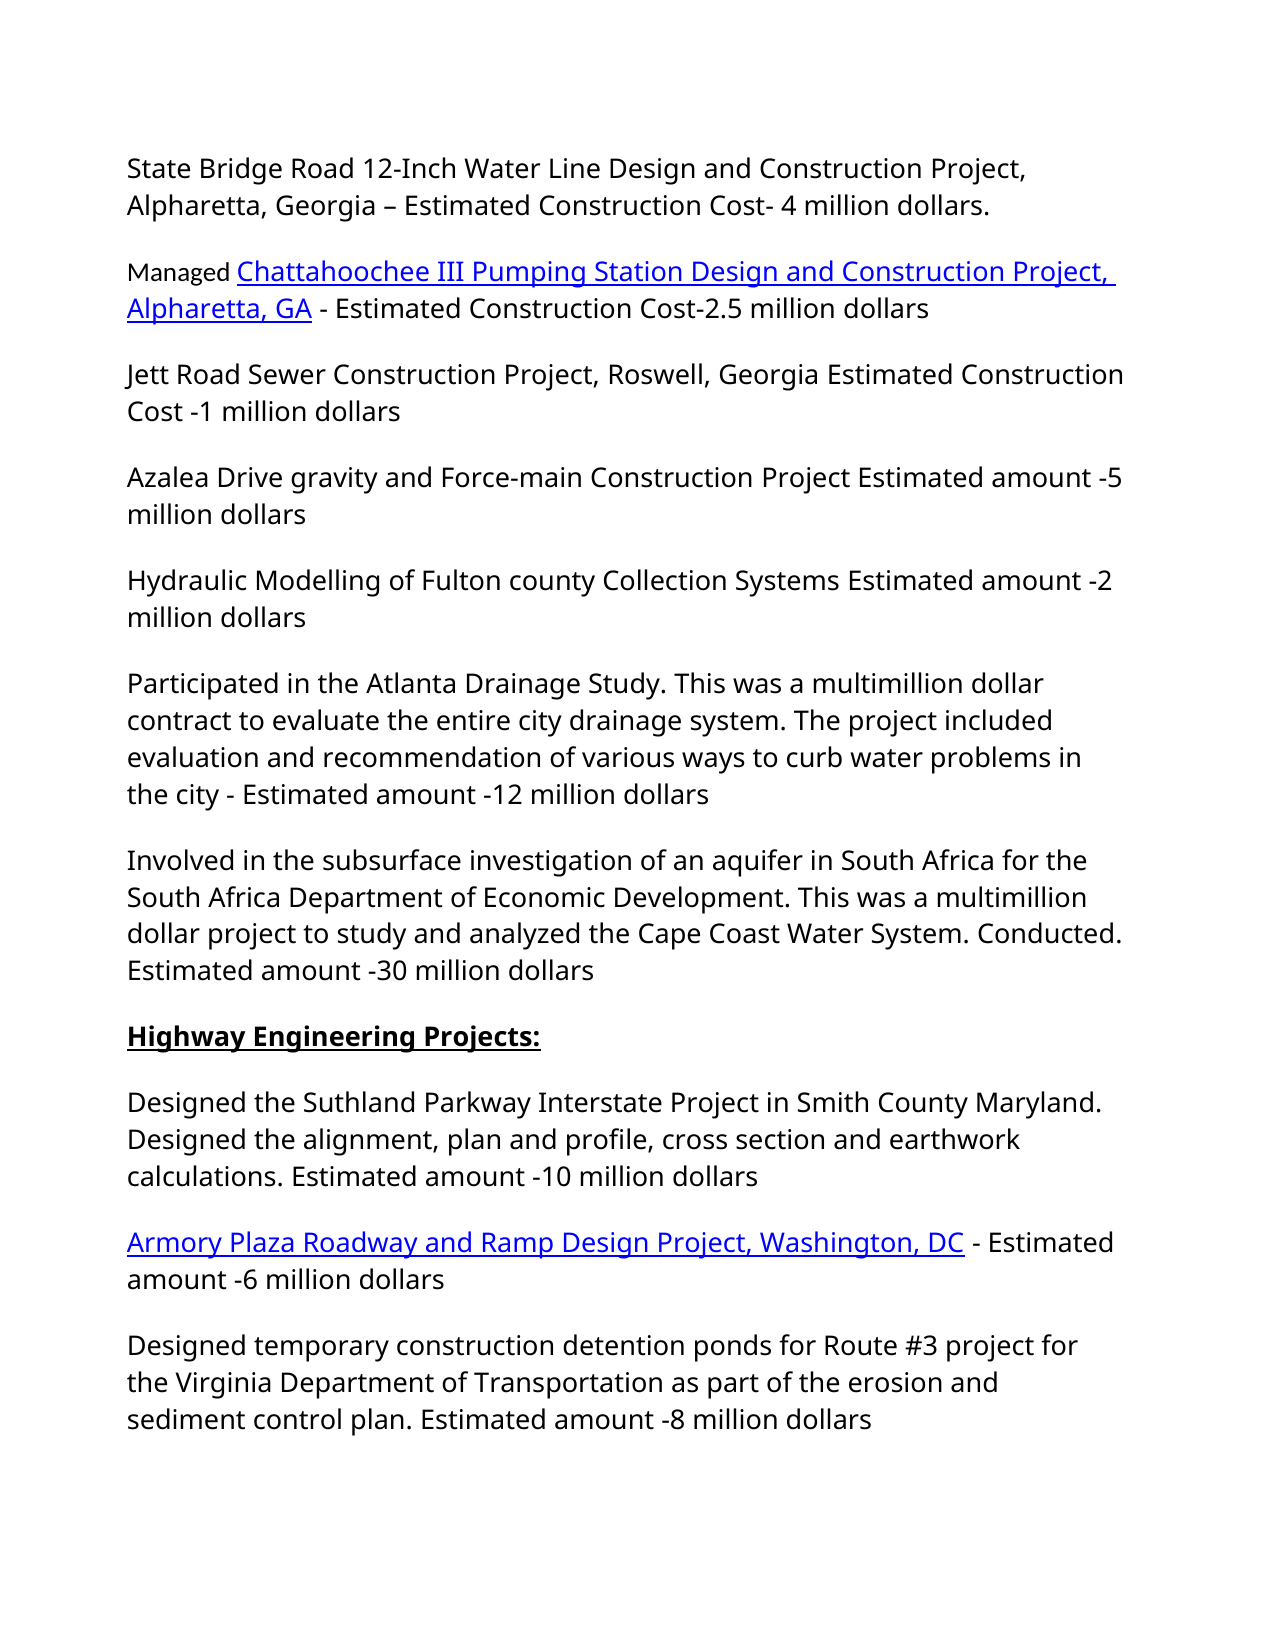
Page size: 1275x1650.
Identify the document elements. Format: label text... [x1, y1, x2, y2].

text Armory Plaza Roadway and Ramp Design Project, Washington, DC - Estimated amount -6 million dollars [127, 1224, 1125, 1297]
text Hydraulic Modelling of Fulton county Collection Systems Estimated amount -2 million dollars [127, 562, 1125, 635]
text Designed temporary construction detention ponds for Route #3 project for the Virginia Department of Transportation as part of the erosion and sediment control plan. Estimated amount -8 million dollars [127, 1327, 1125, 1437]
text Participated in the Atlanta Drainage Study. This was a multimillion dollar contract to evaluate the entire city drainage system. The project included evaluation and recommendation of various ways to curb water problems in the city - Estimated amount -12 million dollars [127, 664, 1125, 812]
text State Bridge Road 12-Inch Water Line Design and Construction Project, Alpharetta, Georgia – Estimated Construction Cost- 4 million dollars. [127, 150, 1125, 224]
text Involved in the subsurface investigation of an aquifer in South Africa for the South Africa Department of Economic Development. This was a multimillion dollar project to study and analyzed the Cape Coast Water System. Conducted. Estimated amount -30 million dollars [127, 841, 1125, 989]
text Managed Chattahoochee III Pumping Station Design and Construction Project, Alpharetta, GA - Estimated Construction Cost-2.5 million dollars [127, 253, 1125, 327]
text Azalea Drive gravity and Force-main Construction Project Estimated amount -5 million dollars [127, 459, 1125, 532]
text Designed the Suthland Parkway Interstate Project in Smith County Maryland. Designed the alignment, plan and profile, cross section and earthwork calculations. Estimated amount -10 million dollars [127, 1084, 1125, 1194]
text Jett Road Sewer Construction Project, Roswell, Georgia Estimated Construction Cost -1 million dollars [127, 356, 1125, 429]
text Highway Engineering Projects: [127, 1018, 1125, 1055]
